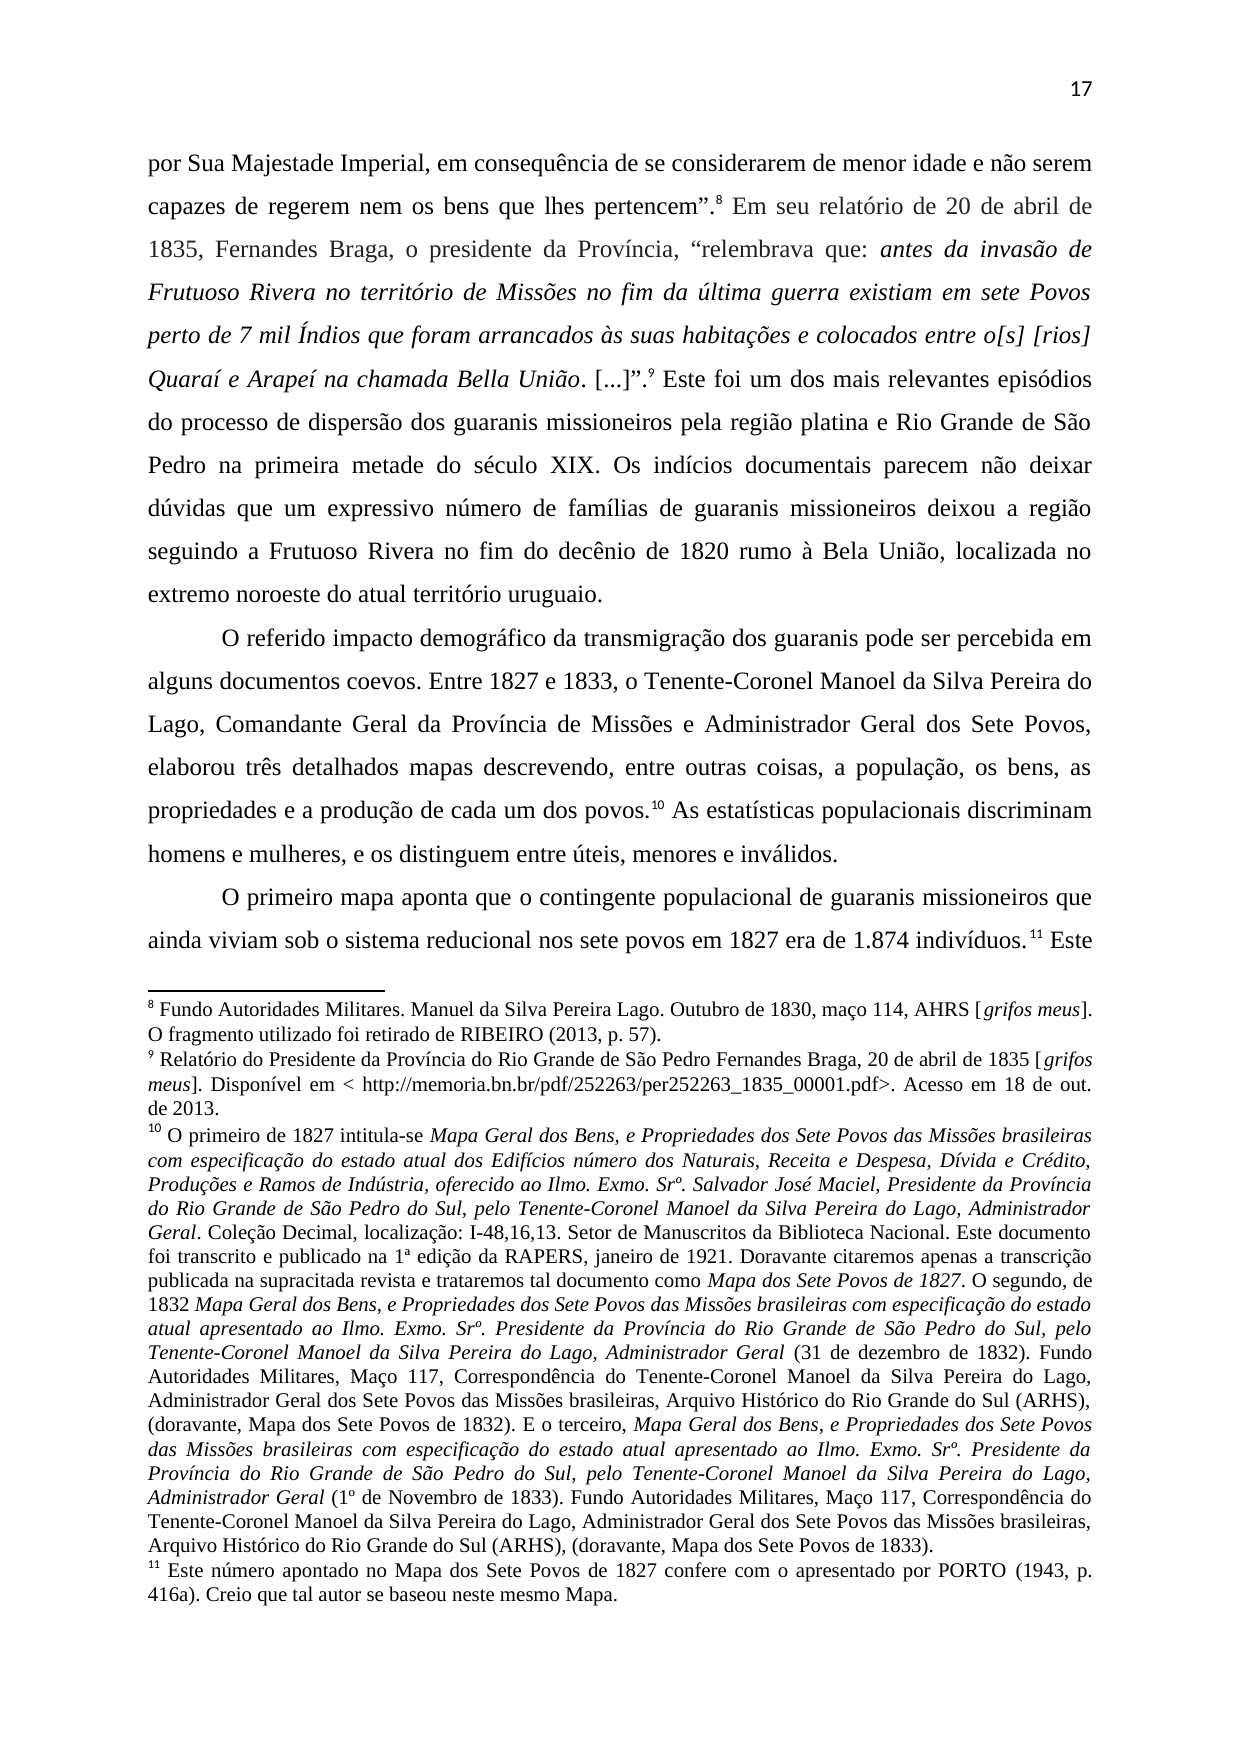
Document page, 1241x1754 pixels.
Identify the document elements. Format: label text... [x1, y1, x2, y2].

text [148, 148, 1092, 608]
text O primeiro mapa aponta que o contingente populacional de guaranis missioneiros que ainda viviam sob o sistema reducional nos sete povos em 1827 era de 1.874 indivíduos. Este número de pessoas era residual se aceitarmos que 14.010 indígenas habitavam tal região em 1801, reduzindo para 6.395 em 1814 e, por conseguinte, caindo para 2.350 em 1822 (PORTO, 1943, p. 416a). Entretanto, a presença de quase dois mil guaranis está longe de ser inexpressiva, ainda mais considerando que quase ao fim da década de 1820 já haviam se desenrolado diversos processos bélicos que impactaram diretamente sobre a região missioneira fazendo com que esta mergulhasse numa grave crise social, política e econômica. Ademais, mesmo com este agudo declínio demográfico guarani em menos de três décadas, levando em conta que por meio dos assentos de batismos se constatou que os índios perfaziam quase a metade da população livre batizada na Matriz de São Francisco de Borja entre 1829-1835, se pode considerar que estes quase dois mil indígenas indicados no mapa representavam cerca de metade da população livre da região dos Sete Povos em 1827. [148, 882, 1092, 954]
text O referido impacto demográfico da transmigração dos guaranis pode ser percebida em alguns documentos coevos. Entre 1827 e 1833, o Tenente-Coronel Manoel da Silva Pereira do Lago, Comandante Geral da Província de Missões e Administrador Geral dos Sete Povos, elaborou três detalhados mapas descrevendo, entre outras coisas, a população, os bens, as propriedades e a produção de cada um dos povos. As estatísticas populacionais discriminam homens e mulheres, e os distinguem entre úteis, menores e inválidos. [148, 623, 1092, 867]
